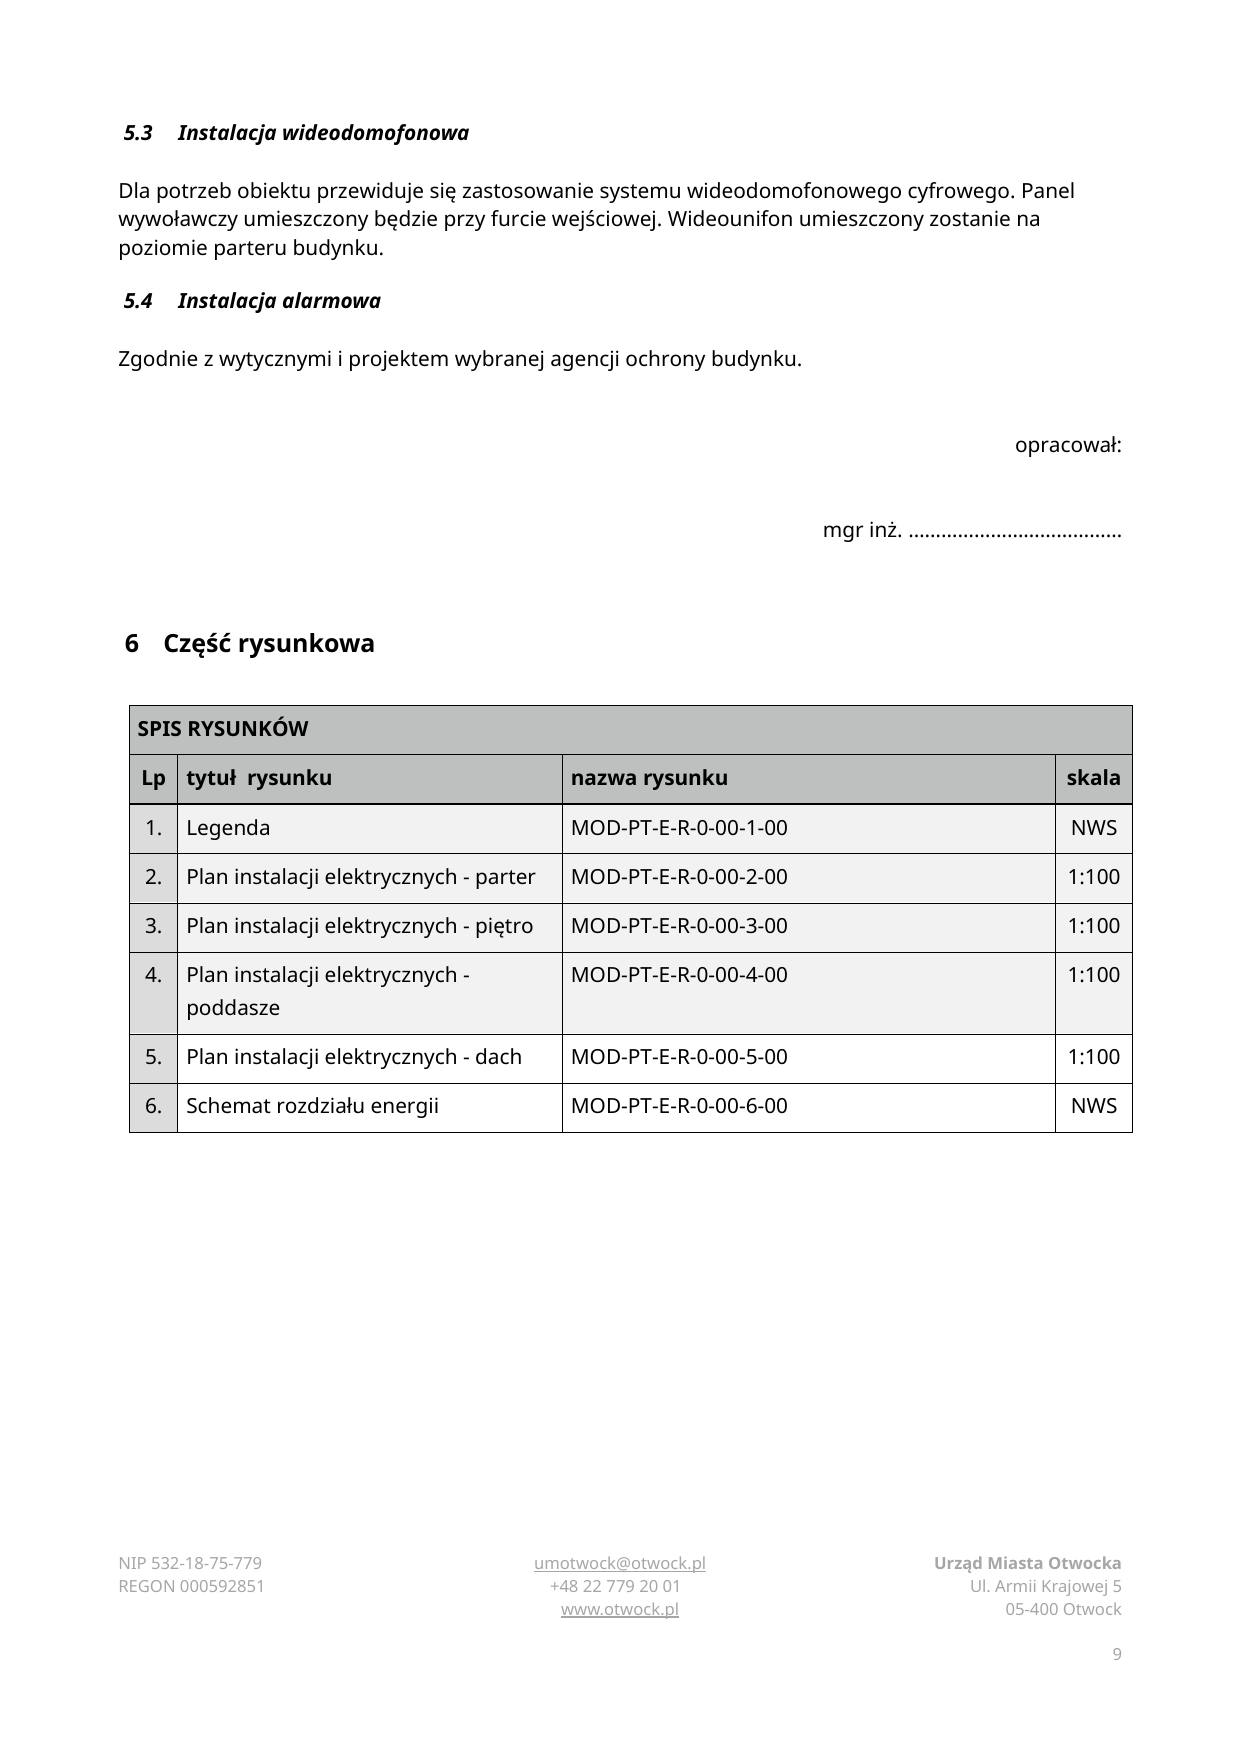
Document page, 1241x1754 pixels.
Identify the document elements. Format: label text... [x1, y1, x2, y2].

table_cell 1. [130, 805, 177, 853]
table_cell 1:100 [1056, 1035, 1132, 1083]
table_cell skala [1056, 755, 1132, 803]
subtitle Instalacja wideodomofonowa [118, 118, 1122, 147]
table_cell Legenda [178, 805, 562, 853]
table_cell MOD-PT-E-R-0-00-4-00 [563, 953, 1055, 1033]
table_cell tytuł rysunku [178, 755, 562, 803]
table_cell Plan instalacji elektrycznych - poddasze [178, 953, 562, 1033]
table_cell MOD-PT-E-R-0-00-6-00 [563, 1084, 1055, 1132]
subtitle Część rysunkowa [118, 626, 1122, 660]
table_cell 2. [130, 854, 177, 902]
table_cell 6. [130, 1084, 177, 1132]
subtitle Instalacja alarmowa [118, 286, 1122, 314]
table_cell 1:100 [1056, 854, 1132, 902]
table_cell 1:100 [1056, 904, 1132, 952]
text opracował: [193, 430, 1122, 458]
table_cell 5. [130, 1035, 177, 1083]
table_cell NWS [1056, 805, 1132, 853]
table_cell 1:100 [1056, 953, 1132, 1033]
text Zgodnie z wytycznymi i projektem wybranej agencji ochrony budynku. [118, 344, 1122, 372]
table_cell Plan instalacji elektrycznych - piętro [178, 904, 562, 952]
table_cell Plan instalacji elektrycznych - dach [178, 1035, 562, 1083]
table_cell 3. [130, 904, 177, 952]
table_cell 4. [130, 953, 177, 1033]
table_cell Plan instalacji elektrycznych - parter [178, 854, 562, 902]
table_cell nazwa rysunku [563, 755, 1055, 803]
table_cell MOD-PT-E-R-0-00-2-00 [563, 854, 1055, 902]
table_cell Lp [130, 755, 177, 803]
table_cell MOD-PT-E-R-0-00-3-00 [563, 904, 1055, 952]
text mgr inż. ………………………………… [193, 515, 1122, 544]
table_cell Schemat rozdziału energii [178, 1084, 562, 1132]
table_cell MOD-PT-E-R-0-00-1-00 [563, 805, 1055, 853]
table_cell MOD-PT-E-R-0-00-5-00 [563, 1035, 1055, 1083]
table_header SPIS RYSUNKÓW [130, 706, 1132, 754]
table_cell NWS [1056, 1084, 1132, 1132]
text Dla potrzeb obiektu przewiduje się zastosowanie systemu wideodomofonowego cyfrowego. Panel wywoławczy umieszczony będzie przy furcie wejściowej. Wideounifon umieszczony zostanie na poziomie parteru budynku. [118, 176, 1122, 261]
